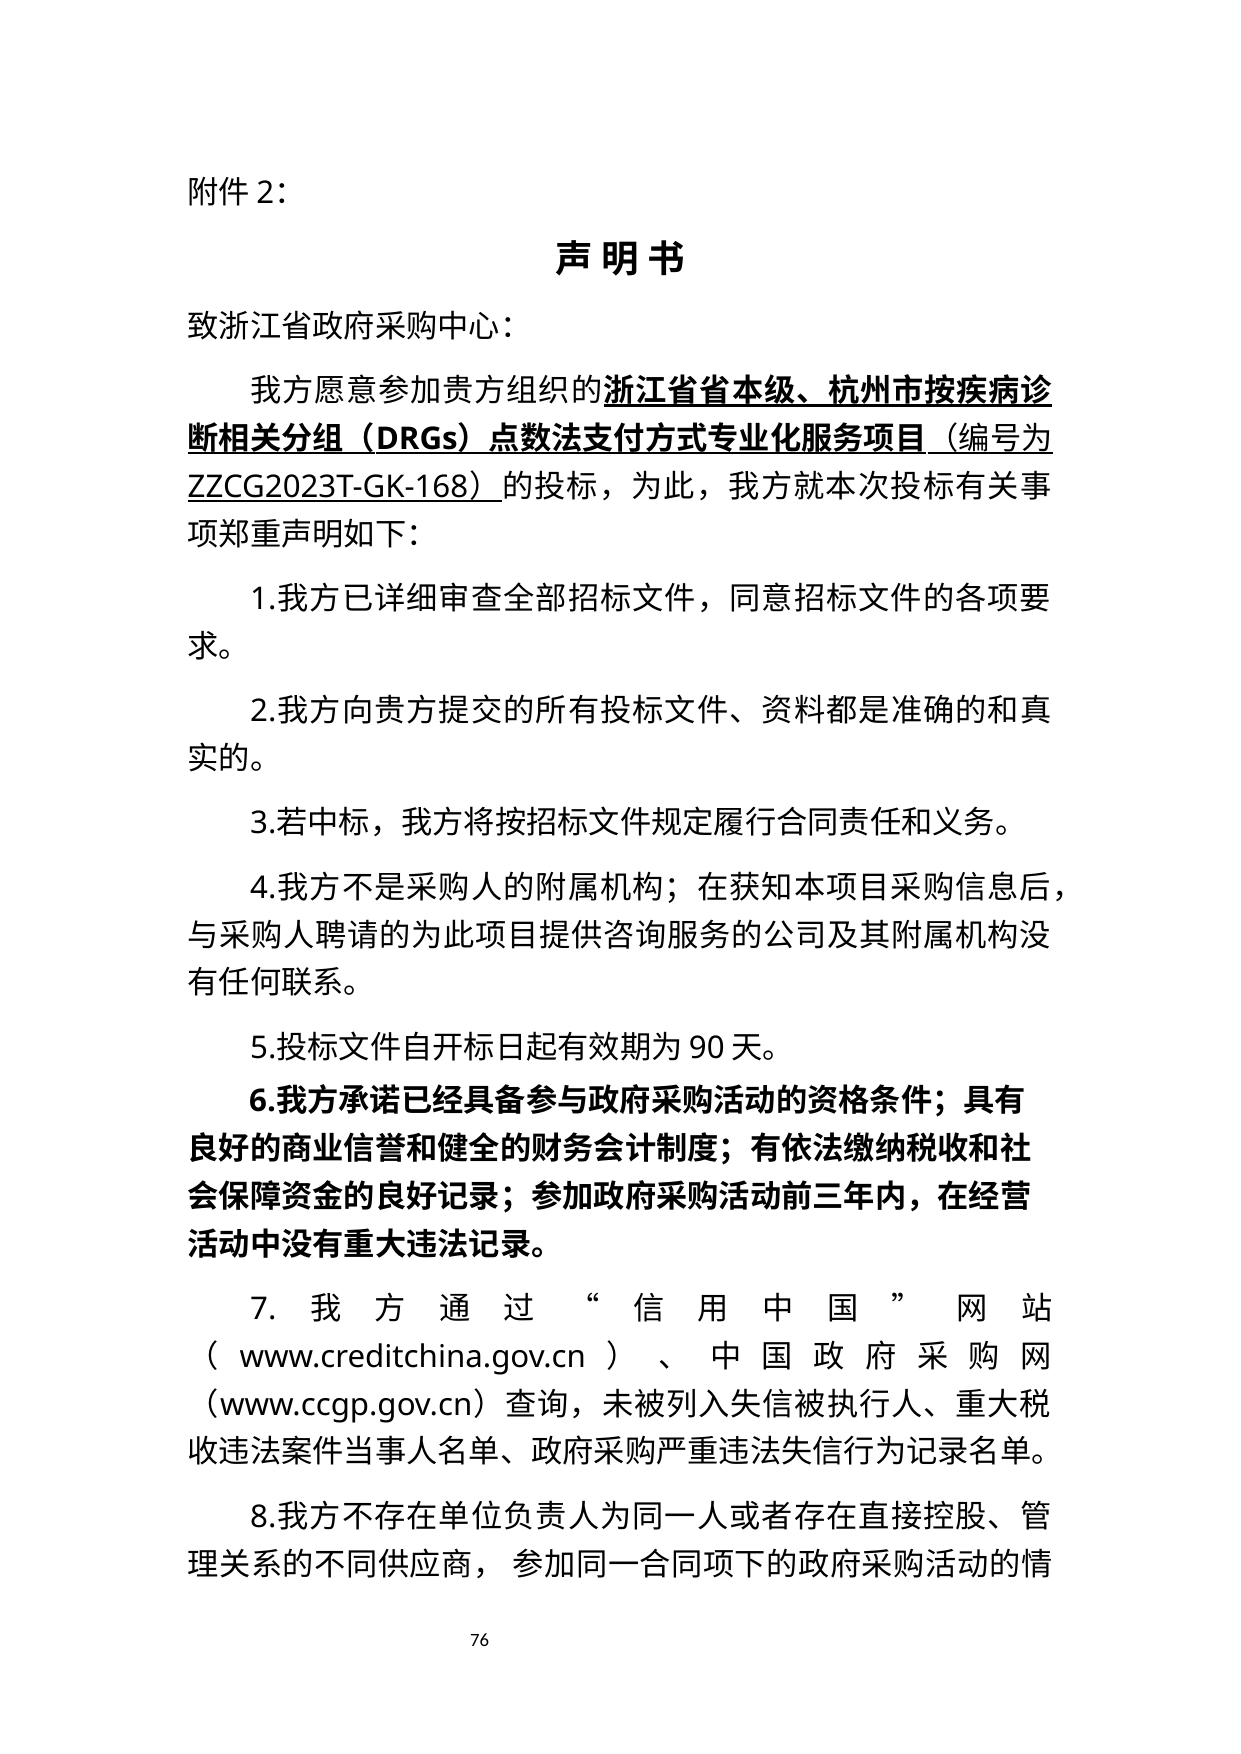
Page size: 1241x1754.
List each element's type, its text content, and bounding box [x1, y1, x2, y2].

text 3.若中标，我方将按招标文件规定履行合同责任和义务。 [187, 796, 1053, 843]
text 附件2： [187, 167, 1053, 213]
text 1.我方已详细审查全部招标文件，同意招标文件的各项要求。 [187, 571, 1053, 667]
text 4.我方不是采购人的附属机构；在获知本项目采购信息后，与采购人聘请的为此项目提供咨询服务的公司及其附属机构没有任何联系。 [187, 860, 1053, 1003]
text 6.我方承诺已经具备参与政府采购活动的资格条件；具有良好的商业信誉和健全的财务会计制度；有依法缴纳税收和社会保障资金的良好记录；参加政府采购活动前三年内，在经营活动中没有重大违法记录。 [187, 1073, 1053, 1264]
text 2.我方向贵方提交的所有投标文件、资料都是准确的和真实的。 [187, 683, 1053, 779]
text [187, 1489, 1053, 1584]
text 致浙江省政府采购中心： [187, 299, 1053, 347]
text 声 明 书 [187, 229, 1053, 283]
text 7.我方通过“信用中国”网站（www.creditchina.gov.cn）、中国政府采购网（www.ccgp.gov.cn）查询，未被列入失信被执行人、重大税收违法案件当事人名单、政府采购严重违法失信行为记录名单。 [187, 1281, 1053, 1472]
text 我方愿意参加贵方组织的浙江省省本级、杭州市按疾病诊断相关分组（DRGs）点数法支付方式专业化服务项目（编号为ZZCG2023T-GK-168）的投标，为此，我方就本次投标有关事项郑重声明如下： [187, 363, 1053, 555]
text 5.投标文件自开标日起有效期为90天。 [187, 1020, 1053, 1068]
